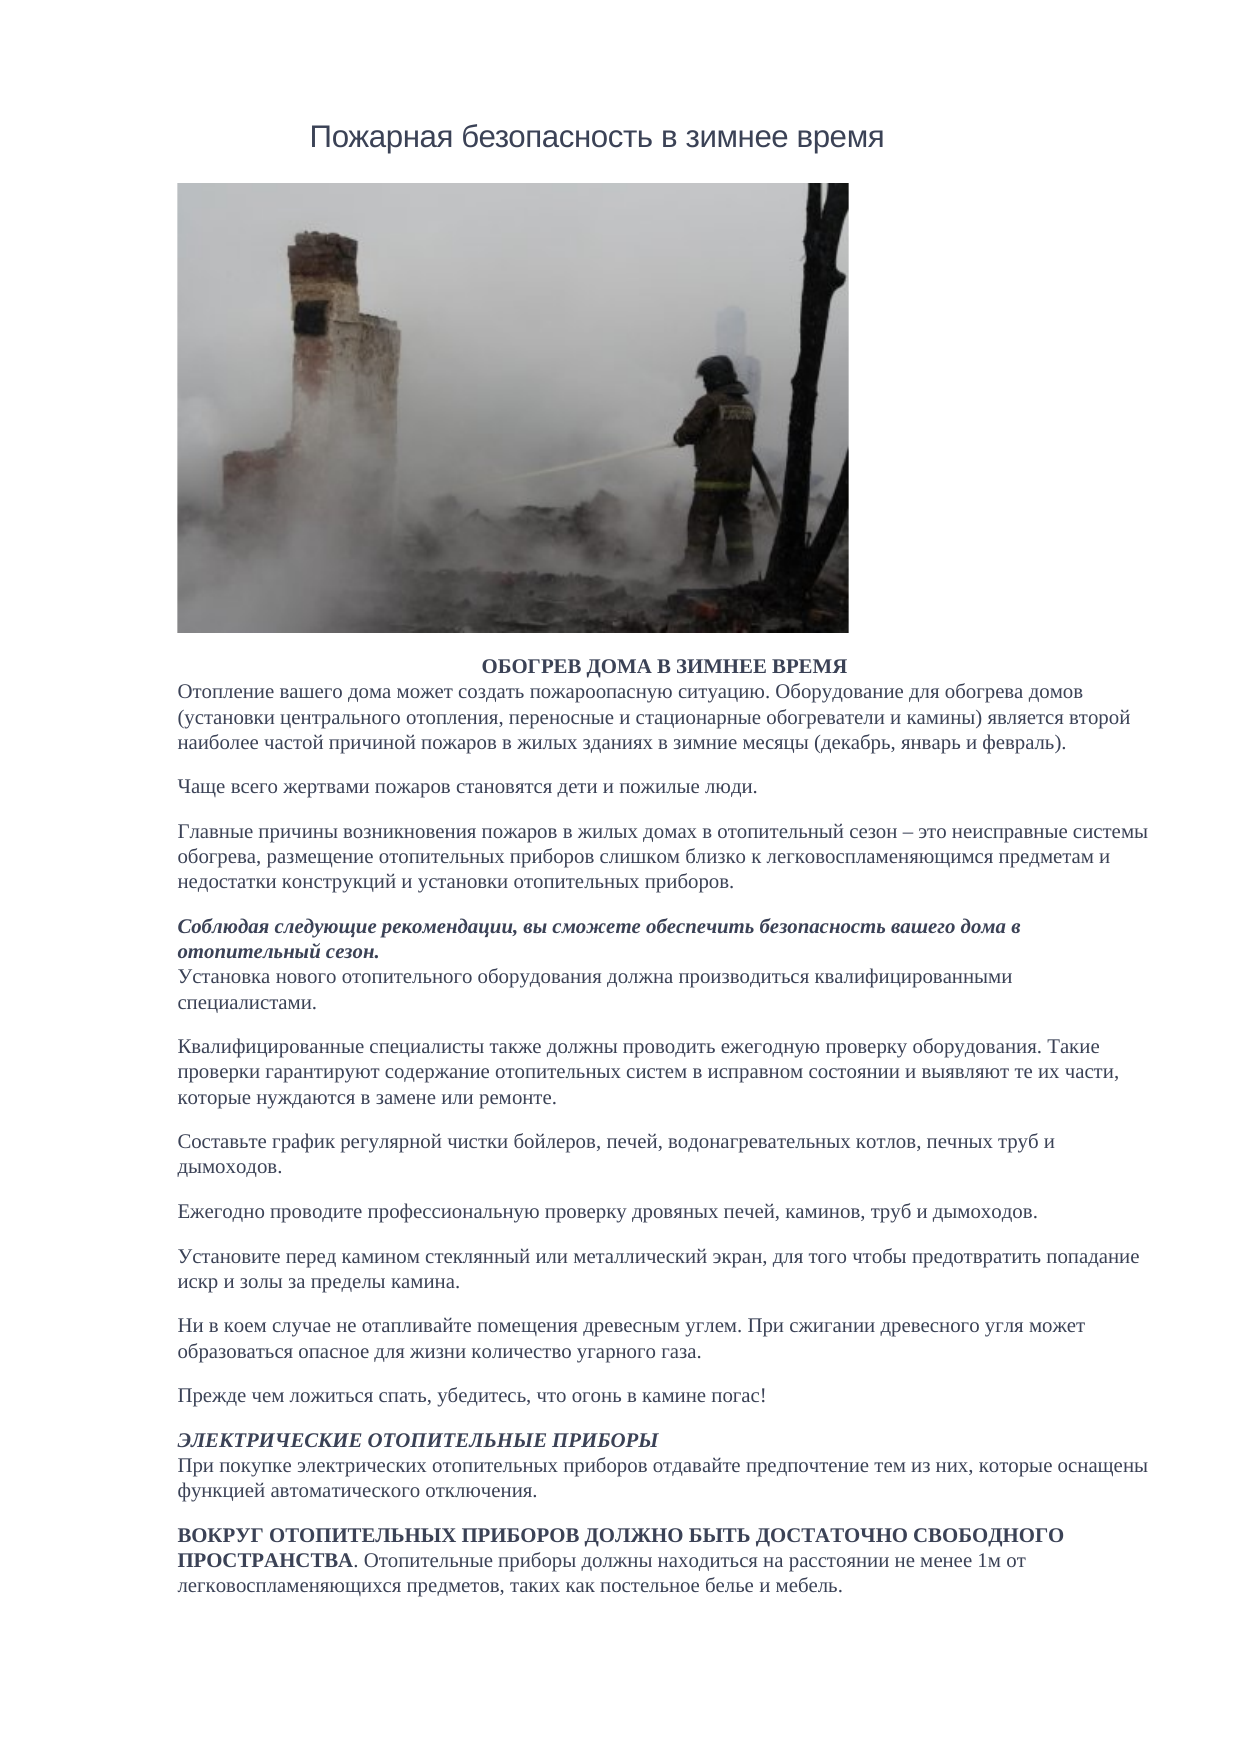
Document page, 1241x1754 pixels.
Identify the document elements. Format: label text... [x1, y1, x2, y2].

text Установка нового отопительного оборудования должна производиться квалифицированными специалистами. [177, 963, 1152, 1014]
text Прежде чем ложиться спать, убедитесь, что огонь в камине погас! [177, 1382, 1152, 1407]
text При покупке электрических отопительных приборов отдавайте предпочтение тем из них, которые оснащены функцией автоматического отключения. [177, 1452, 1152, 1502]
text Ни в коем случае не отапливайте помещения древесным углем. При сжигании древесного угля может образоваться опасное для жизни количество угарного газа. [177, 1312, 1152, 1363]
text Чаще всего жертвами пожаров становятся дети и пожилые люди. [177, 773, 1152, 798]
text ВОКРУГ ОТОПИТЕЛЬНЫХ ПРИБОРОВ ДОЛЖНО БЫТЬ ДОСТАТОЧНО СВОБОДНОГО ПРОСТРАНСТВА. Отопительные приборы должны находиться на расстоянии не менее 1м от легковоспламеняющихся предметов, таких как постельное белье и мебель. [177, 1522, 1152, 1597]
text Составьте график регулярной чистки бойлеров, печей, водонагревательных котлов, печных труб и дымоходов. [177, 1128, 1152, 1178]
text Установите перед камином стеклянный или металлический экран, для того чтобы предотвратить попадание искр и золы за пределы камина. [177, 1242, 1152, 1293]
text ЭЛЕКТРИЧЕСКИЕ ОТОПИТЕЛЬНЫЕ ПРИБОРЫ [177, 1427, 1152, 1452]
text Соблюдая следующие рекомендации, вы сможете обеспечить безопасность вашего дома в отопительный сезон. [177, 913, 1152, 963]
text Пожарная безопасность в зимнее время [177, 118, 1152, 154]
text Квалифицированные специалисты также должны проводить ежегодную проверку оборудования. Такие проверки гарантируют содержание отопительных систем в исправном состоянии и выявляют те их части, которые нуждаются в замене или ремонте. [177, 1033, 1152, 1109]
text Ежегодно проводите профессиональную проверку дровяных печей, каминов, труб и дымоходов. [177, 1198, 1152, 1223]
text Главные причины возникновения пожаров в жилых домах в отопительный сезон – это неисправные системы обогрева, размещение отопительных приборов слишком близко к легковоспламеняющимся предметам и недостатки конструкций и установки отопительных приборов. [177, 818, 1152, 893]
text Отопление вашего дома может создать пожароопасную ситуацию. Оборудование для обогрева домов (установки центрального отопления, переносные и стационарные обогреватели и камины) является второй наиболее частой причиной пожаров в жилых зданиях в зимние месяцы (декабрь, январь и февраль). [177, 678, 1152, 754]
picture [177, 183, 849, 633]
text ОБОГРЕВ ДОМА В ЗИМНЕЕ ВРЕМЯ [177, 653, 1152, 678]
